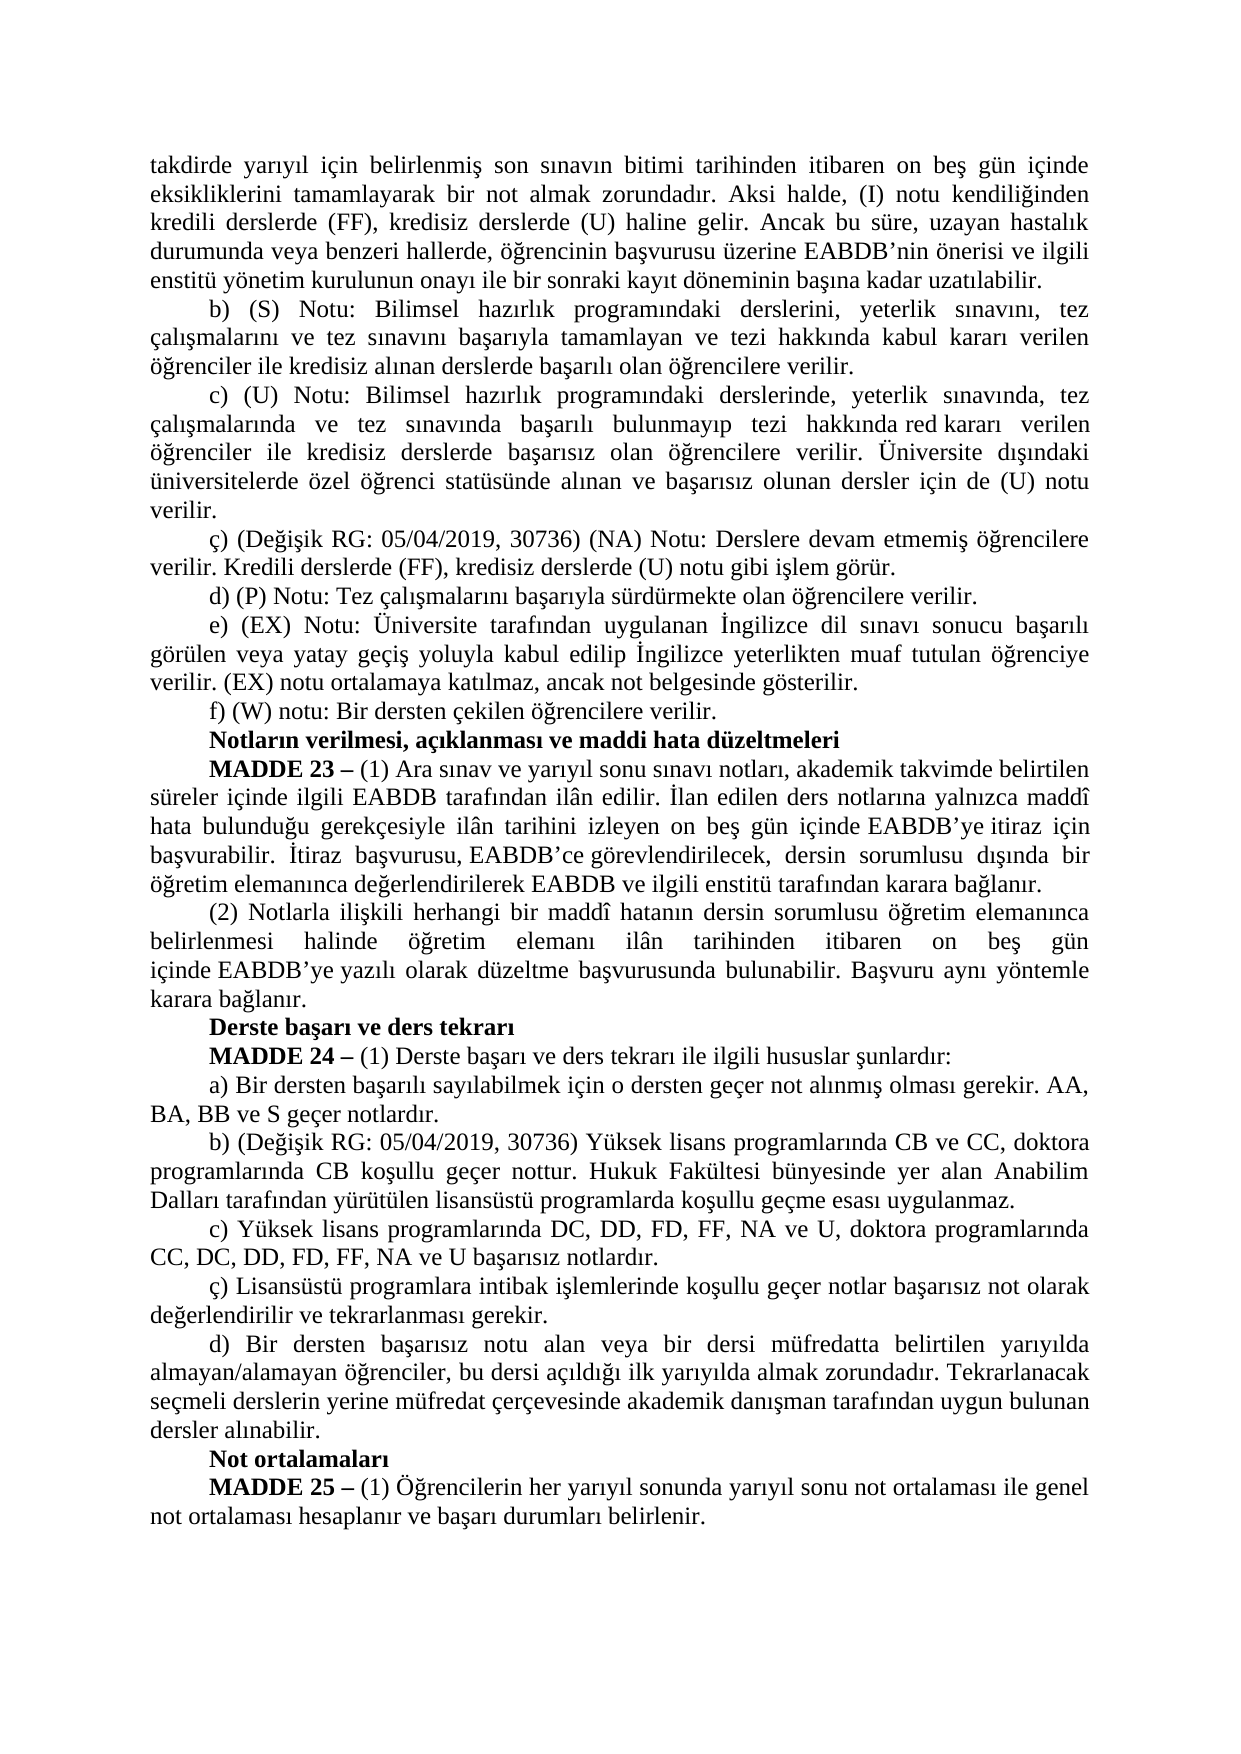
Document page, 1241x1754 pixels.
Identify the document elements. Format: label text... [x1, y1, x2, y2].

text (2) Notlarla ilişkili herhangi bir maddî hatanın dersin sorumlusu öğretim elemanınca belirlenmesi halinde öğretim elemanı ilân tarihinden itibaren on beş gün içinde EABDB’ye yazılı olarak düzeltme başvurusunda bulunabilir. Başvuru aynı yöntemle karara bağlanır. [150, 897, 1090, 1012]
text Not ortalamaları [150, 1444, 1090, 1472]
text ç) (Değişik RG: 05/04/2019, 30736) (NA) Notu: Derslere devam etmemiş öğrencilere verilir. Kredili derslerde (FF), kredisiz derslerde (U) notu gibi işlem görür. [150, 524, 1090, 581]
text Derste başarı ve ders tekrarı [150, 1012, 1090, 1041]
text MADDE 23 – (1) Ara sınav ve yarıyıl sonu sınavı notları, akademik takvimde belirtilen süreler içinde ilgili EABDB tarafından ilân edilir. İlan edilen ders notlarına yalnızca maddî hata bulunduğu gerekçesiyle ilân tarihini izleyen on beş gün içinde EABDB’ye itiraz için başvurabilir. İtiraz başvurusu, EABDB’ce görevlendirilecek, dersin sorumlusu dışında bir öğretim elemanınca değerlendirilerek EABDB ve ilgili enstitü tarafından karara bağlanır. [150, 754, 1090, 897]
text b) (Değişik RG: 05/04/2019, 30736) Yüksek lisans programlarında CB ve CC, doktora programlarında CB koşullu geçer nottur. Hukuk Fakültesi bünyesinde yer alan Anabilim Dalları tarafından yürütülen lisansüstü programlarda koşullu geçme esası uygulanmaz. [150, 1127, 1090, 1214]
text c) Yüksek lisans programlarında DC, DD, FD, FF, NA ve U, doktora programlarında CC, DC, DD, FD, FF, NA ve U başarısız notlardır. [150, 1214, 1090, 1271]
text d) Bir dersten başarısız notu alan veya bir dersi müfredatta belirtilen yarıyılda almayan/alamayan öğrenciler, bu dersi açıldığı ilk yarıyılda almak zorundadır. Tekrarlanacak seçmeli derslerin yerine müfredat çerçevesinde akademik danışman tarafından uygun bulunan dersler alınabilir. [150, 1329, 1090, 1444]
text a) Bir dersten başarılı sayılabilmek için o dersten geçer not alınmış olması gerekir. AA, BA, BB ve S geçer notlardır. [150, 1070, 1090, 1127]
text d) (P) Notu: Tez çalışmalarını başarıyla sürdürmekte olan öğrencilere verilir. [150, 581, 1090, 610]
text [150, 150, 1090, 294]
text e) (EX) Notu: Üniversite tarafından uygulanan İngilizce dil sınavı sonucu başarılı görülen veya yatay geçiş yoluyla kabul edilip İngilizce yeterlikten muaf tutulan öğrenciye verilir. (EX) notu ortalamaya katılmaz, ancak not belgesinde gösterilir. [150, 610, 1090, 696]
text ç) Lisansüstü programlara intibak işlemlerinde koşullu geçer notlar başarısız not olarak değerlendirilir ve tekrarlanması gerekir. [150, 1271, 1090, 1329]
text Notların verilmesi, açıklanması ve maddi hata düzeltmeleri [150, 725, 1090, 754]
text b) (S) Notu: Bilimsel hazırlık programındaki derslerini, yeterlik sınavını, tez çalışmalarını ve tez sınavını başarıyla tamamlayan ve tezi hakkında kabul kararı verilen öğrenciler ile kredisiz alınan derslerde başarılı olan öğrencilere verilir. [150, 294, 1090, 380]
text MADDE 25 – (1) Öğrencilerin her yarıyıl sonunda yarıyıl sonu not ortalaması ile genel not ortalaması hesaplanır ve başarı durumları belirlenir. [150, 1472, 1090, 1530]
text MADDE 24 – (1) Derste başarı ve ders tekrarı ile ilgili hususlar şunlardır: [150, 1041, 1090, 1070]
text c) (U) Notu: Bilimsel hazırlık programındaki derslerinde, yeterlik sınavında, tez çalışmalarında ve tez sınavında başarılı bulunmayıp tezi hakkında red kararı verilen öğrenciler ile kredisiz derslerde başarısız olan öğrencilere verilir. Üniversite dışındaki üniversitelerde özel öğrenci statüsünde alınan ve başarısız olunan dersler için de (U) notu verilir. [150, 380, 1090, 524]
text f) (W) notu: Bir dersten çekilen öğrencilere verilir. [150, 696, 1090, 725]
